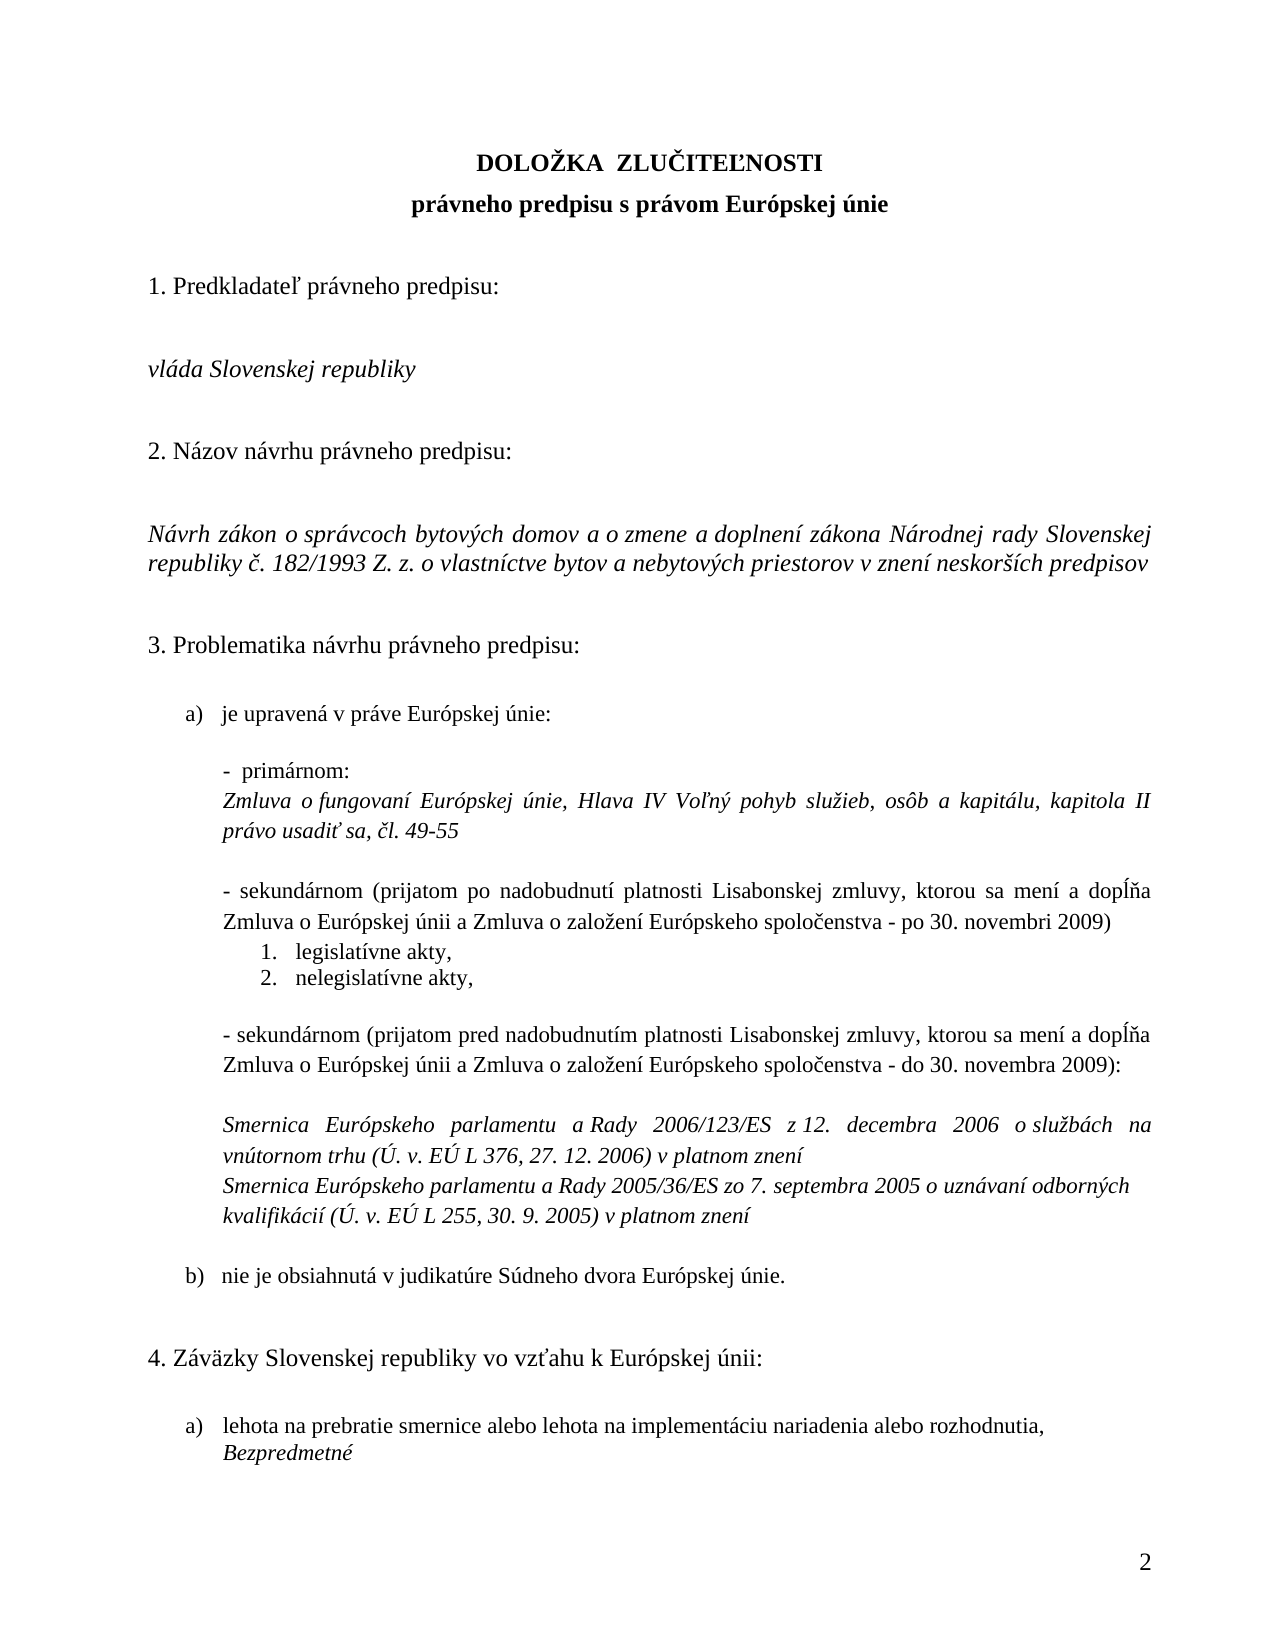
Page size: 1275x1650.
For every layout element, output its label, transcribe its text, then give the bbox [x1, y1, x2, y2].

list Zmluva o fungovaní Európej únie, Hlava IV Voľný pohyb služieb, osôb a kapitálu, kapitola II právo usadiť sa, čl. 49-55 [223, 787, 1152, 843]
text 4. Záväzky Slovenskej republiky vo vzťahu k Európskej únii: [148, 1343, 1152, 1371]
text 2. Názov návrhu právneho predpisu: [148, 436, 1152, 465]
list nelegislatívne akty, [260, 964, 1152, 991]
list Bezpredmetné [223, 1439, 1152, 1465]
list - primárnom: [223, 757, 1152, 783]
text Návrh zákon o správcoch bytových domov a o zmene a doplnení zákona Národnej rady Slovenskej republiky č. 182/1993 Z. z. o vlastníctve bytov a nebytových priestorov v znení neskorších predpisov [148, 519, 1152, 576]
list je upravená v práve Európskej únie: [185, 700, 1152, 726]
list Smernica Európskeho parlamentu a Rady 2005/36/ES zo 7. septembra 2005 o uznávaní odborných kvalifikácií (Ú. v. EÚ L 255, 30. 9. 2005) v platnom znení [223, 1172, 1152, 1228]
list Smernica Európeho parlamentu a Rady 2006/123/ES z 12. decembra 2006 o službách na vnútornom trhu (Ú. v. EÚ L 376, 27. 12. 2006) v platnom znení [223, 1111, 1152, 1168]
text vláda Slovenskej republiky [148, 354, 1152, 383]
list lehota na prebratie smernice alebo lehota na implementáciu nariadenia alebo rozhodnutia, [185, 1413, 1152, 1439]
list nie je obsiahnutá v judikatúre Súdneho dvora Európskej únie. [185, 1262, 1152, 1289]
text DOLOŽKA ZLUČITEĽNOSTI [148, 148, 1152, 176]
text 1. Predkladateľ právneho predpisu: [148, 271, 1152, 300]
list - sekundárnom (prijatom po nadobudnutí platnosti Lisabonskej zmluvy, ktorou sa mení a dopĺňa Zmluva o Európskej únii a Zmluva o založení Európskeho spoločenstva - po 30. novembri 2009) [223, 877, 1152, 934]
text 3. Problematika návrhu právneho predpisu: [148, 630, 1152, 659]
list - sekundárnom (prijatom pred nadobudnutím platnosti Lisabonskej zmluvy, ktorou sa mení a dopĺňa Zmluva o Európskej únii a Zmluva o založení Európskeho spoločenstva - do 30. novembra 2009): [223, 1021, 1152, 1077]
list legislatívne akty, [260, 938, 1152, 964]
text právneho predpisu s právom Európskej únie [148, 189, 1152, 218]
